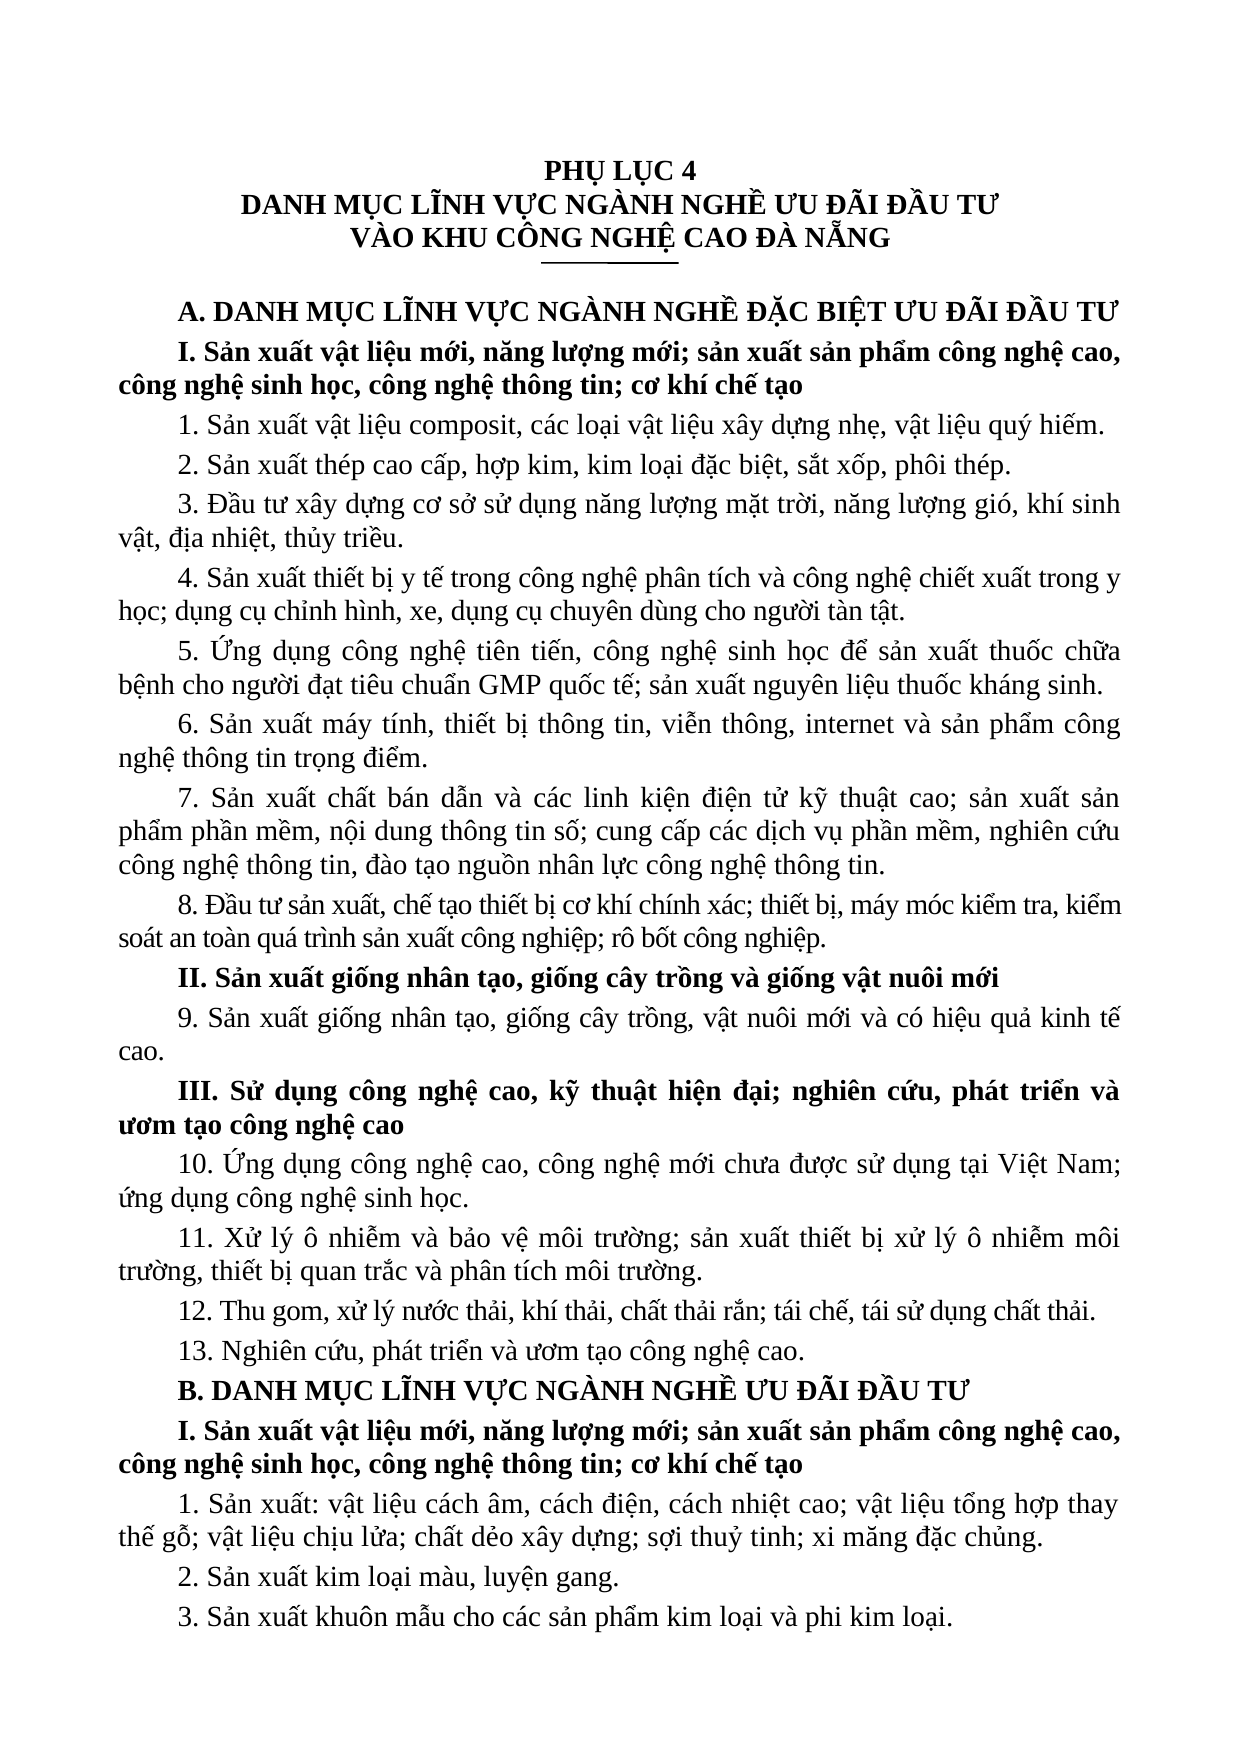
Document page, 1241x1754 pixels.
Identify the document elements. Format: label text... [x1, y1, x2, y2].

text 9. Sản xuất giống nhân tạo, giống cây trồng, vật nuôi mới và có hiệu quả kinh tế cao. [118, 1000, 1122, 1067]
text 2. Sản xuất thép cao cấp, hợp kim, kim loại đặc biệt, sắt xốp, phôi thép. [118, 447, 1122, 480]
text 10. Ứng dụng công nghệ cao, công nghệ mới chưa được sử dụng tại Việt Nam; ứng dụng công nghệ sinh học. [118, 1147, 1122, 1214]
text B. DANH MỤC LĨNH VỰC NGÀNH NGHỀ ƯU ĐÃI ĐẦU TƯ [118, 1373, 1122, 1406]
text PHỤ LỤC 4 [118, 153, 1122, 187]
text 3. Sản xuất khuôn mẫu cho các sản phẩm kim loại và phi kim loại. [118, 1599, 1122, 1633]
text II. Sản xuất giống nhân tạo, giống cây trồng và giống vật nuôi mới [118, 960, 1122, 994]
text 1. Sản xuất vật liệu composit, các loại vật liệu xây dựng nhẹ, vật liệu quý hiếm. [118, 407, 1122, 441]
text 4. Sản xuất thiết bị y tế trong công nghệ phân tích và công nghệ chiết xuất trong y học; dụng cụ chỉnh hình, xe, dụng cụ chuyên dùng cho người tàn tật. [118, 560, 1122, 627]
text 6. Sản xuất máy tính, thiết bị thông tin, viễn thông, internet và sản phẩm công nghệ thông tin trọng điểm. [118, 707, 1122, 774]
text I. Sản xuất vật liệu mới, năng lượng mới; sản xuất sản phẩm công nghệ cao, công nghệ sinh học, công nghệ thông tin; cơ khí chế tạo [118, 1413, 1122, 1480]
text 7. Sản xuất chất bán dẫn và các linh kiện điện tử kỹ thuật cao; sản xuất sản phẩm phần mềm, nội dung thông tin số; cung cấp các dịch vụ phần mềm, nghiên cứu công nghệ thông tin, đào tạo nguồn nhân lực công nghệ thông tin. [118, 780, 1122, 881]
text 5. Ứng dụng công nghệ tiên tiến, công nghệ sinh học để sản xuất thuốc chữa bệnh cho người đạt tiêu chuẩn GMP quốc tế; sản xuất nguyên liệu thuốc kháng sinh. [118, 633, 1122, 700]
text 11. Xử lý ô nhiễm và bảo vệ môi trường; sản xuất thiết bị xử lý ô nhiễm môi trường, thiết bị quan trắc và phân tích môi trường. [118, 1220, 1122, 1287]
text 1. Sản xuất: vật liệu cách âm, cách điện, cách nhiệt cao; vật liệu tổng hợp thay thế gỗ; vật liệu chịu lửa; chất dẻo xây dựng; sợi thuỷ tinh; xi măng đặc chủng. [118, 1486, 1122, 1553]
text III. Sử dụng công nghệ cao, kỹ thuật hiện đại; nghiên cứu, phát triển và ươm tạo công nghệ cao [118, 1073, 1122, 1140]
text 8. Đầu tư sản xuất, chế tạo thiết bị cơ khí chính xác; thiết bị, máy móc kiểm tra, kiểm soát an toàn quá trình sản xuất công nghiệp; rô bốt công nghiệp. [118, 887, 1122, 954]
text 2. Sản xuất kim loại màu, luyện gang. [118, 1559, 1122, 1593]
text I. Sản xuất vật liệu mới, năng lượng mới; sản xuất sản phẩm công nghệ cao, công nghệ sinh học, công nghệ thông tin; cơ khí chế tạo [118, 334, 1122, 401]
text 3. Đầu tư xây dựng cơ sở sử dụng năng lượng mặt trời, năng lượng gió, khí sinh vật, địa nhiệt, thủy triều. [118, 487, 1122, 554]
text 12. Thu gom, xử lý nước thải, khí thải, chất thải rắn; tái chế, tái sử dụng chất thải. [118, 1293, 1122, 1327]
text A. DANH MỤC LĨNH VỰC NGÀNH NGHỀ ĐẶC BIỆT ƯU ĐÃI ĐẦU TƯ [118, 294, 1122, 327]
text VÀO KHU CÔNG NGHỆ CAO ĐÀ NẴNG [118, 221, 1122, 254]
text DANH MỤC LĨNH VỰC NGÀNH NGHỀ ƯU ĐÃI ĐẦU TƯ [118, 187, 1122, 221]
text 13. Nghiên cứu, phát triển và ươm tạo công nghệ cao. [118, 1333, 1122, 1367]
